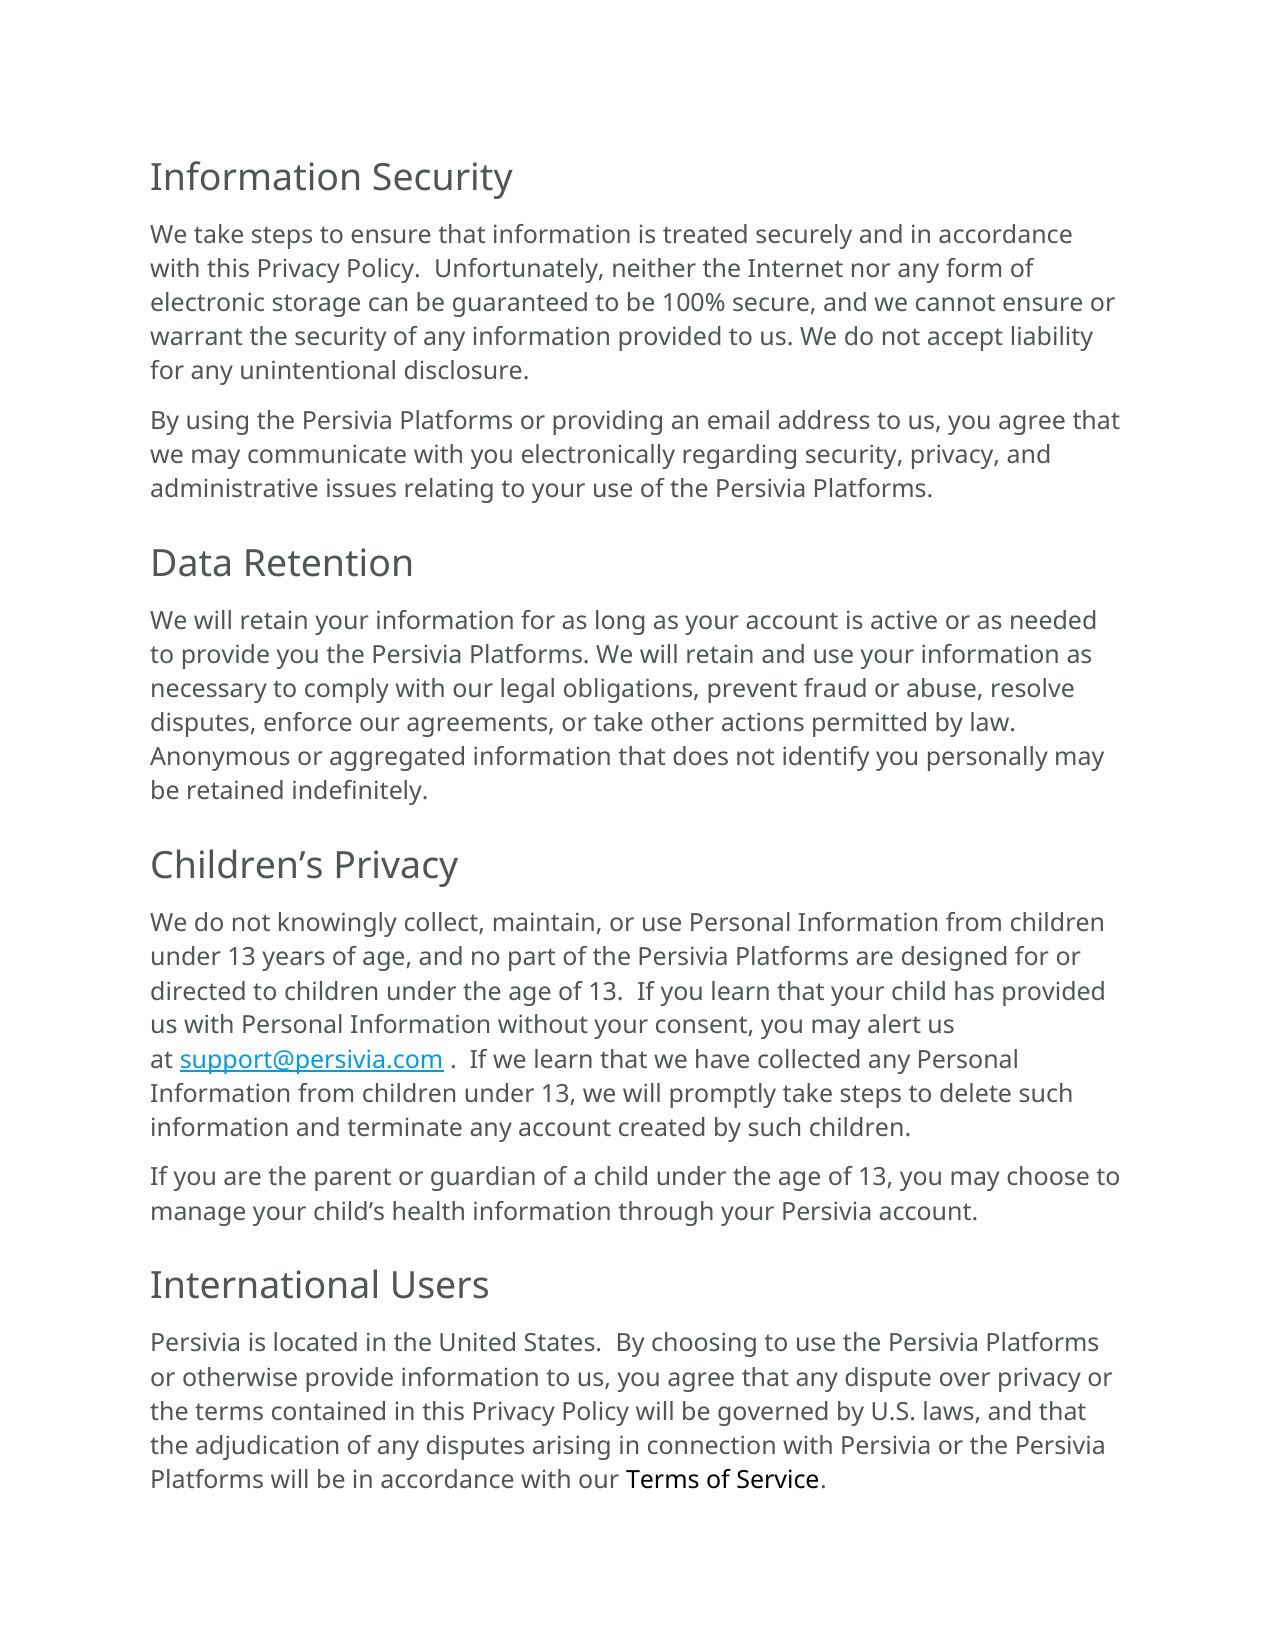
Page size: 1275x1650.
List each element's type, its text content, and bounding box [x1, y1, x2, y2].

text Data Retention [150, 536, 1125, 587]
text By using the Persivia Platforms or providing an email address to us, you agree that we may communicate with you electronically regarding security, privacy, and administrative issues relating to your use of the Persivia Platforms. [150, 403, 1125, 505]
text We do not knowingly collect, maintain, or use Personal Information from children under 13 years of age, and no part of the Persivia Platforms are designed for or directed to children under the age of 13. If you learn that your child has provided us with Personal Information without your consent, you may alert us at support@persivia.com . If we learn that we have collected any Personal Information from children under 13, we will promptly take steps to delete such information and terminate any account created by such children. [150, 905, 1125, 1143]
text Persivia is located in the United States. By choosing to use the Persivia Platforms or otherwise provide information to us, you agree that any dispute over privacy or the terms contained in this Privacy Policy will be governed by U.S. laws, and that the adjudication of any disputes arising in connection with Persivia or the Persivia Platforms will be in accordance with our Terms of Service. [150, 1325, 1125, 1495]
text International Users [150, 1258, 1125, 1309]
text If you are the parent or guardian of a child under the age of 13, you may choose to manage your child’s health information through your Persivia account. [150, 1159, 1125, 1227]
text Information Security [150, 150, 1125, 201]
text We will retain your information for as long as your account is active or as needed to provide you the Persivia Platforms. We will retain and use your information as necessary to comply with our legal obligations, prevent fraud or abuse, resolve disputes, enforce our agreements, or take other actions permitted by law. Anonymous or aggregated information that does not identify you personally may be retained indefinitely. [150, 603, 1125, 807]
text Children’s Privacy [150, 838, 1125, 889]
text We take steps to ensure that information is treated securely and in accordance with this Privacy Policy. Unfortunately, neither the Internet nor any form of electronic storage can be guaranteed to be 100% secure, and we cannot ensure or warrant the security of any information provided to us. We do not accept liability for any unintentional disclosure. [150, 217, 1125, 387]
